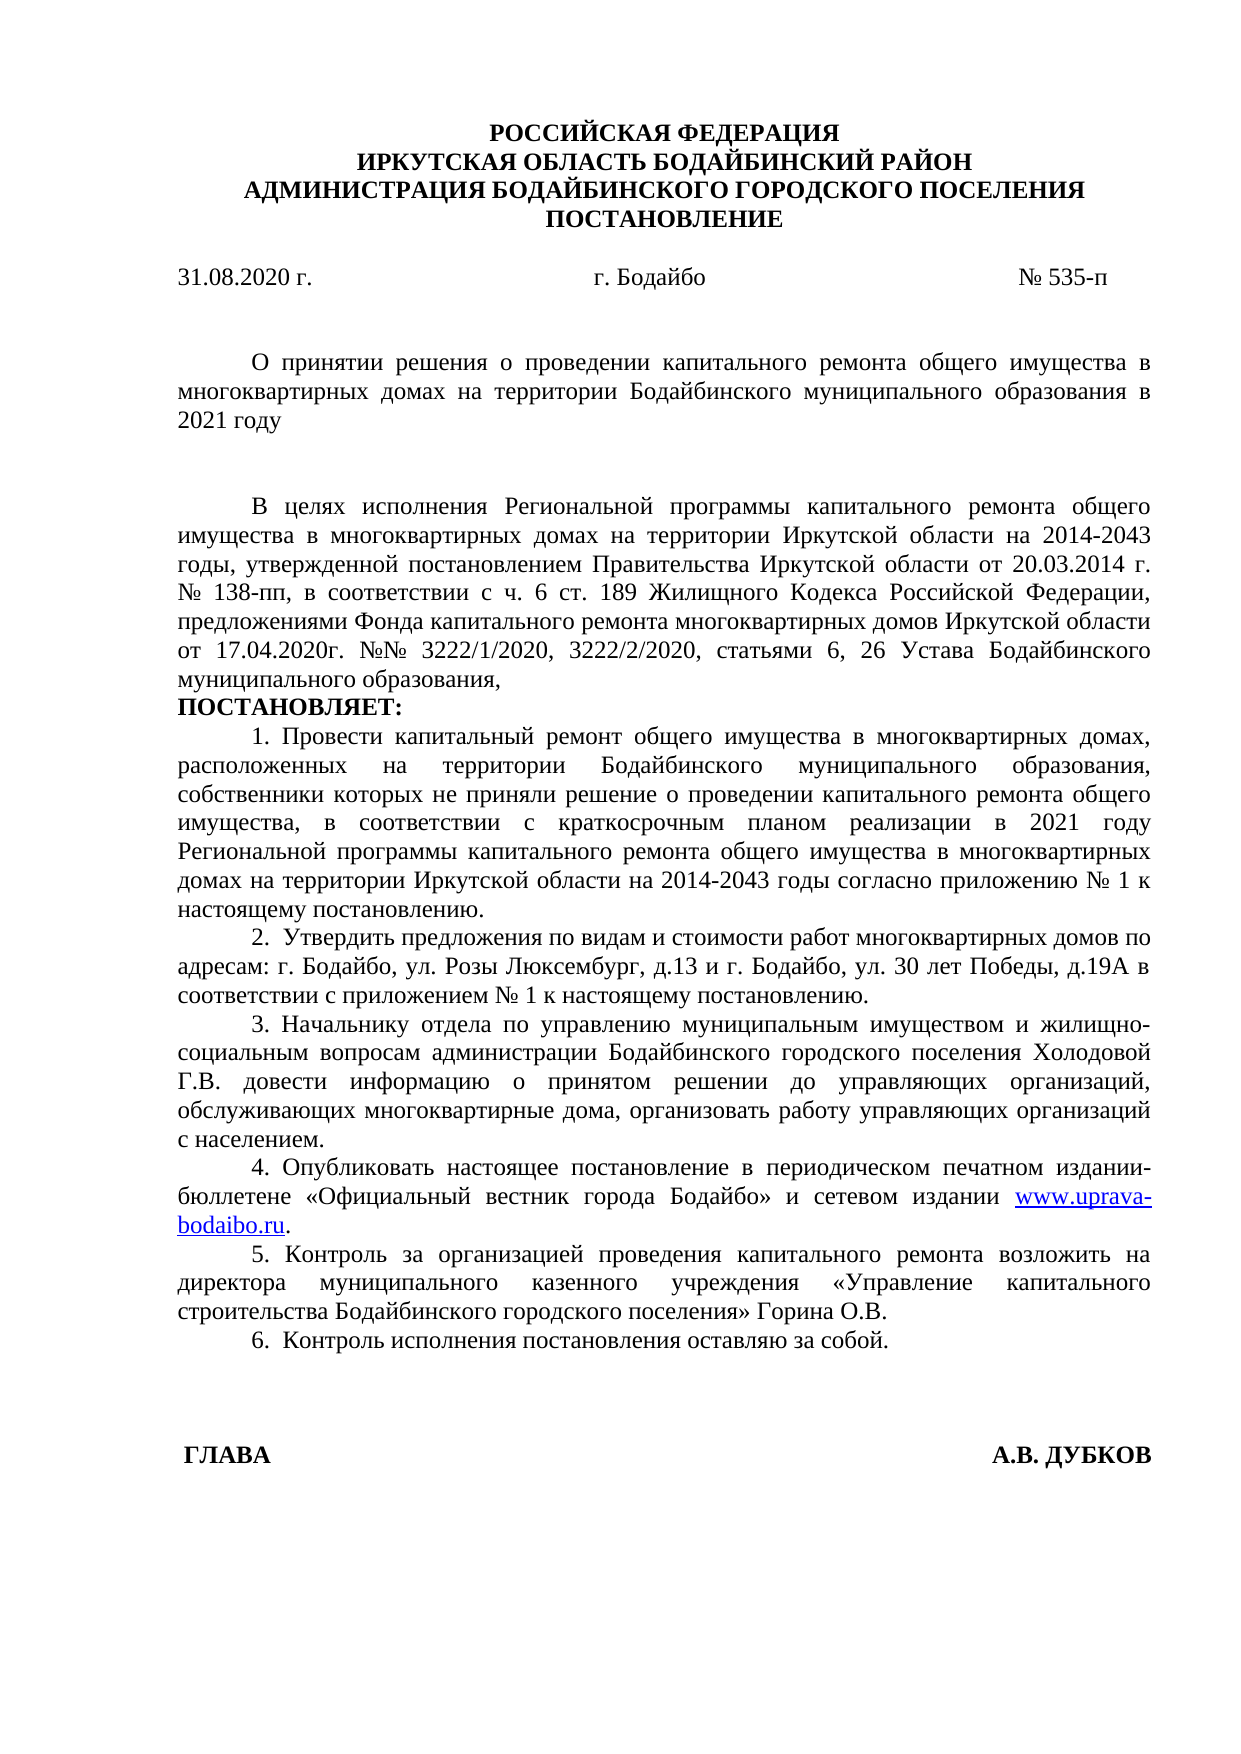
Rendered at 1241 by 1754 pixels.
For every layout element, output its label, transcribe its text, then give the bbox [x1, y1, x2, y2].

text ПОСТАНОВЛЯЕТ: [177, 692, 1152, 721]
text В целях исполнения Региональной программы капитального ремонта общего имущества в многоквартирных домах на территории Иркутской области на 2014-2043 годы, утвержденной постановлением Правительства Иркутской области от 20.03.2014 г. № 138-пп, в соответствии с ч. 6 ст. 189 Жилищного Кодекса Российской Федерации, предложениями Фонда капитального ремонта многоквартирных домов Иркутской области от 17.04.2020г. №№ 3222/1/2020, 3222/2/2020, статьями 6, 26 Устава Бодайбинского муниципального образования, [177, 491, 1152, 692]
text 3. Начальнику отдела по управлению муниципальным имуществом и жилищно-социальным вопросам администрации Бодайбинского городского поселения Холодовой Г.В. довести информацию о принятом решении до управляющих организаций, обслуживающих многоквартирные дома, организовать работу управляющих организаций с населением. [177, 1009, 1152, 1152]
text ПОСТАНОВЛЕНИЕ [177, 204, 1152, 233]
text О принятии решения о проведении капитального ремонта общего имущества в многоквартирных домах на территории Бодайбинского муниципального образования в 2021 году [177, 347, 1152, 434]
text ИРКУТСКАЯ ОБЛАСТЬ БОДАЙБИНСКИЙ РАЙОН [177, 147, 1152, 176]
text ГЛАВА А.В. ДУБКОВ [177, 1440, 1152, 1469]
text РОССИЙСКАЯ ФЕДЕРАЦИЯ [177, 118, 1152, 147]
text 2. Утвердить предложения по видам и стоимости работ многоквартирных домов по адресам: г. Бодайбо, ул. Розы Люксембург, д.13 и г. Бодайбо, ул. 30 лет Победы, д.19А в соответствии с приложением № 1 к настоящему постановлению. [177, 922, 1152, 1009]
text 31.08.2020 г. г. Бодайбо № 535-п [177, 262, 1152, 291]
text 4. Опубликовать настоящее постановление в периодическом печатном издании-бюллетене «Официальный вестник города Бодайбо» и сетевом издании www.uprava-bodaibo.ru. [177, 1152, 1152, 1239]
text 6. Контроль исполнения постановления оставляю за собой. [177, 1325, 1152, 1354]
text 1. Провести капитальный ремонт общего имущества в многоквартирных домах, расположенных на территории Бодайбинского муниципального образования, собственники которых не приняли решение о проведении капитального ремонта общего имущества, в соответствии с краткосрочным планом реализации в 2021 году Региональной программы капитального ремонта общего имущества в многоквартирных домах на территории Иркутской области на 2014-2043 годы согласно приложению № 1 к настоящему постановлению. [177, 721, 1152, 922]
text 5. Контроль за организацией проведения капитального ремонта возложить на директора муниципального казенного учреждения «Управление капитального строительства Бодайбинского городского поселения» Горина О.В. [177, 1239, 1152, 1325]
text АДМИНИСТРАЦИЯ БОДАЙБИНСКОГО ГОРОДСКОГО ПОСЕЛЕНИЯ [177, 176, 1152, 204]
